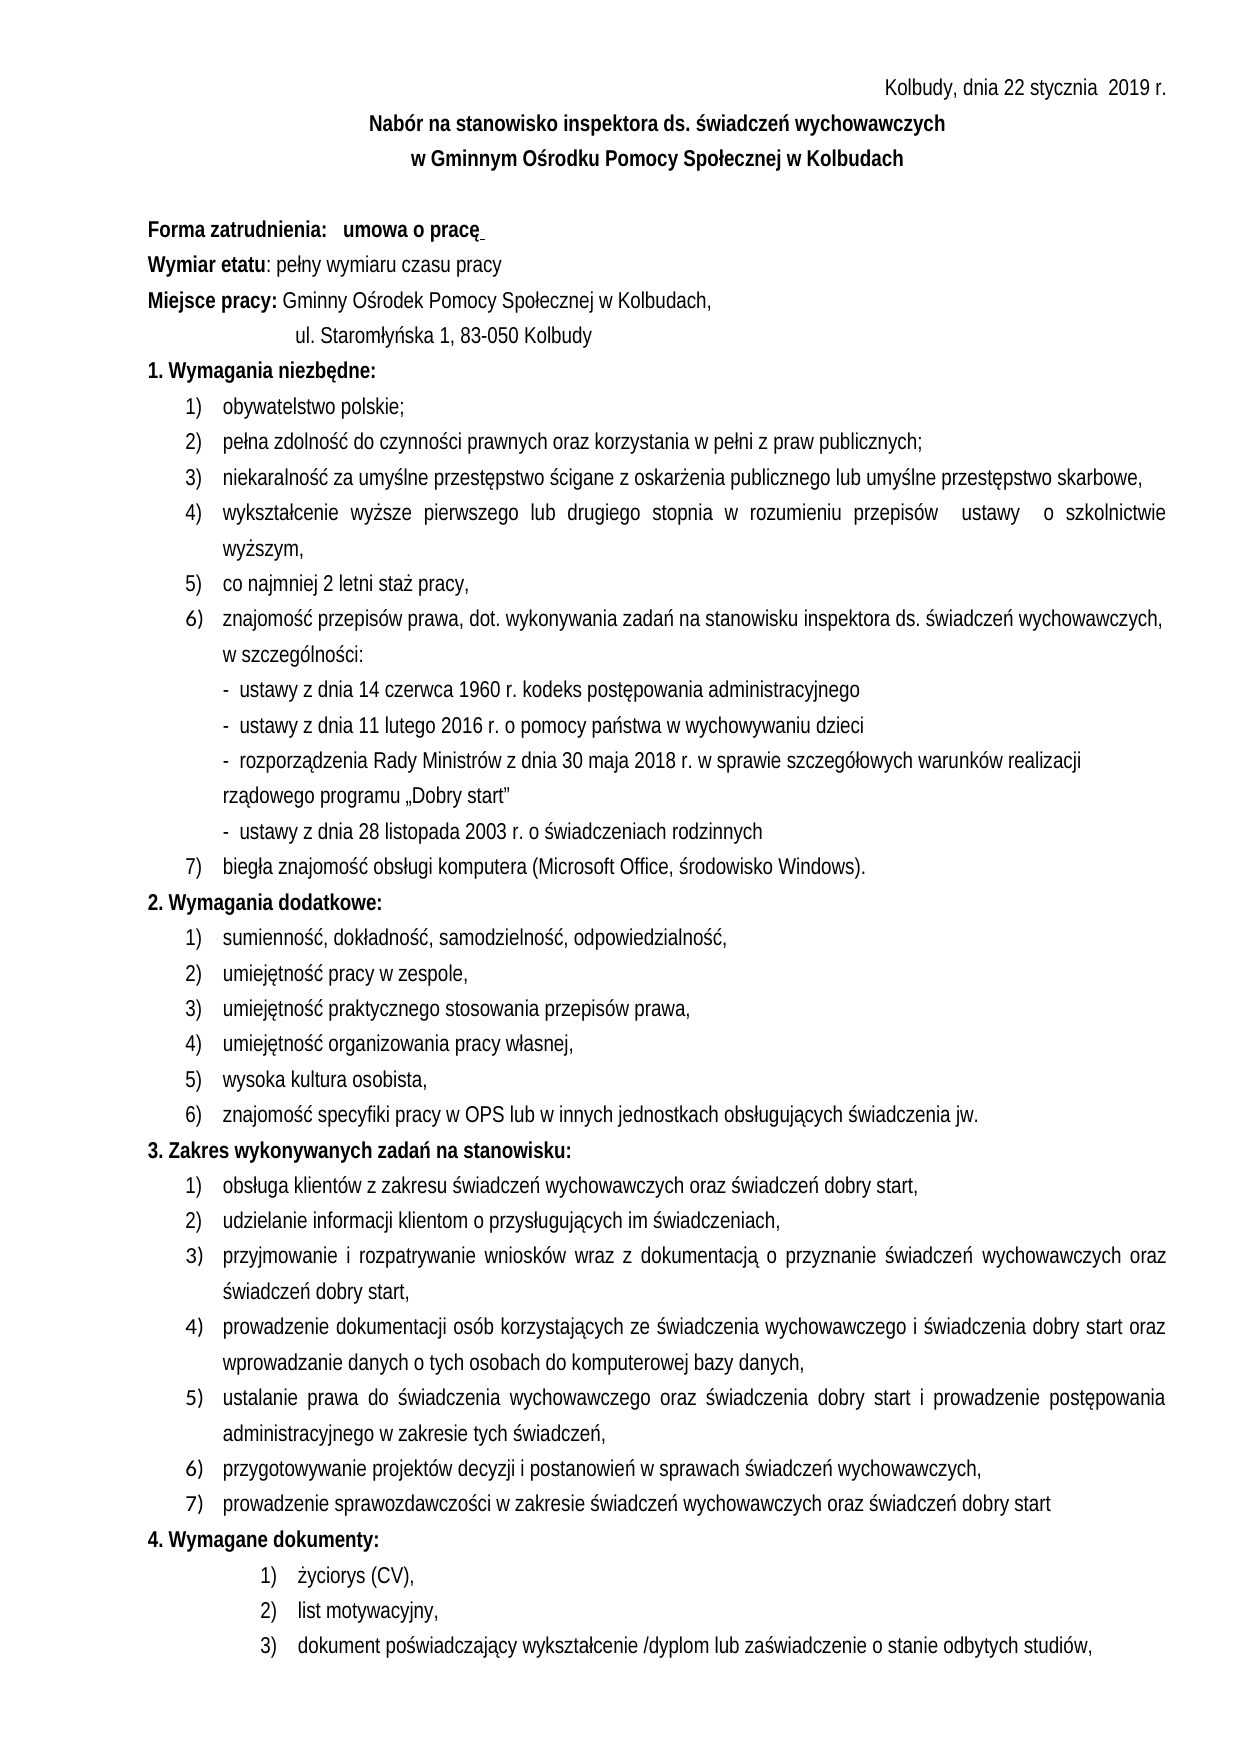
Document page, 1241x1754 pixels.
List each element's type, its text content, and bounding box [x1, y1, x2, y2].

list prowadzenie dokumentacji osób korzystających ze świadczenia wychowawczego i świadczenia dobry start oraz wprowadzanie danych o tych osobach do komputerowej bazy danych, [185, 1304, 1167, 1375]
list niekaralność za umyślne przestępstwo ścigane z oskarżenia publicznego lub umyślne przestępstwo skarbowe, [185, 454, 1167, 490]
list przyjmowanie i rozpatrywanie wniosków wraz z dokumentacją o przyznanie świadczeń wychowawczych oraz świadczeń dobry start, [185, 1234, 1167, 1304]
text 1. Wymagania niezbędne: [148, 348, 1167, 384]
list sumienność, dokładność, samodzielność, odpowiedzialność, [185, 915, 1167, 950]
list obywatelstwo polskie; [185, 384, 1167, 419]
text Nabór na stanowisko inspektora ds. świadczeń wychowawczych [148, 100, 1167, 136]
list obsługa klientów z zakresu świadczeń wychowawczych oraz świadczeń dobry start, [185, 1163, 1167, 1198]
text 2. Wymagania dodatkowe: [148, 879, 1167, 915]
list dokument poświadczający wykształcenie /dyplom lub zaświadczenie o stanie odbytych studiów, [260, 1623, 1167, 1659]
list umiejętność pracy w zespole, [185, 950, 1167, 986]
text w Gminnym Ośrodku Pomocy Społecznej w Kolbudach [148, 136, 1167, 171]
list wysoka kultura osobista, [185, 1057, 1167, 1092]
text Miejsce pracy: Gminny Ośrodek Pomocy Społecznej w Kolbudach, ul. Staromłyńska 1, 83-050 Kolbudy [148, 277, 1167, 348]
list umiejętność organizowania pracy własnej, [185, 1021, 1167, 1057]
list pełna zdolność do czynności prawnych oraz korzystania w pełni z praw publicznych; [185, 419, 1167, 454]
list udzielanie informacji klientom o przysługujących im świadczeniach, [185, 1198, 1167, 1234]
list - ustawy z dnia 14 czerwca 1960 r. kodeks postępowania administracyjnego [223, 667, 1167, 702]
list znajomość przepisów prawa, dot. wykonywania zadań na stanowisku inspektora ds. świadczeń wychowawczych, [185, 596, 1167, 632]
list przygotowywanie projektów decyzji i postanowień w sprawach świadczeń wychowawczych, [185, 1446, 1167, 1482]
list prowadzenie sprawozdawczości w zakresie świadczeń wychowawczych oraz świadczeń dobry start [185, 1482, 1167, 1517]
text Wymiar etatu: pełny wymiaru czasu pracy [148, 242, 1167, 277]
text Kolbudy, dnia 22 stycznia 2019 r. [148, 65, 1167, 100]
list - rozporządzenia Rady Ministrów z dnia 30 maja 2018 r. w sprawie szczegółowych warunków realizacji rządowego programu „Dobry start” [223, 738, 1167, 809]
list - ustawy z dnia 28 listopada 2003 r. o świadczeniach rodzinnych [223, 809, 1167, 844]
list w szczególności: [223, 632, 1167, 667]
list życiorys (CV), [260, 1552, 1167, 1588]
list ustalanie prawa do świadczenia wychowawczego oraz świadczenia dobry start i prowadzenie postępowania administracyjnego w zakresie tych świadczeń, [185, 1375, 1167, 1446]
list wykształcenie wyższe pierwszego lub drugiego stopnia w rozumieniu przepisów ustawy o szkolnictwie wyższym, [185, 490, 1167, 561]
list biegła znajomość obsługi komputera (Microsoft Office, środowisko Windows). [185, 844, 1167, 879]
text 3. Zakres wykonywanych zadań na stanowisku: [148, 1127, 1167, 1163]
list znajomość specyfiki pracy w OPS lub w innych jednostkach obsługujących świadczenia jw. [185, 1092, 1167, 1127]
list - ustawy z dnia 11 lutego 2016 r. o pomocy państwa w wychowywaniu dzieci [223, 702, 1167, 738]
list list motywacyjny, [260, 1588, 1167, 1623]
text 4. Wymagane dokumenty: [148, 1517, 1167, 1552]
list co najmniej 2 letni staż pracy, [185, 561, 1167, 596]
list umiejętność praktycznego stosowania przepisów prawa, [185, 986, 1167, 1021]
text Forma zatrudnienia: umowa o pracę [148, 207, 1167, 242]
